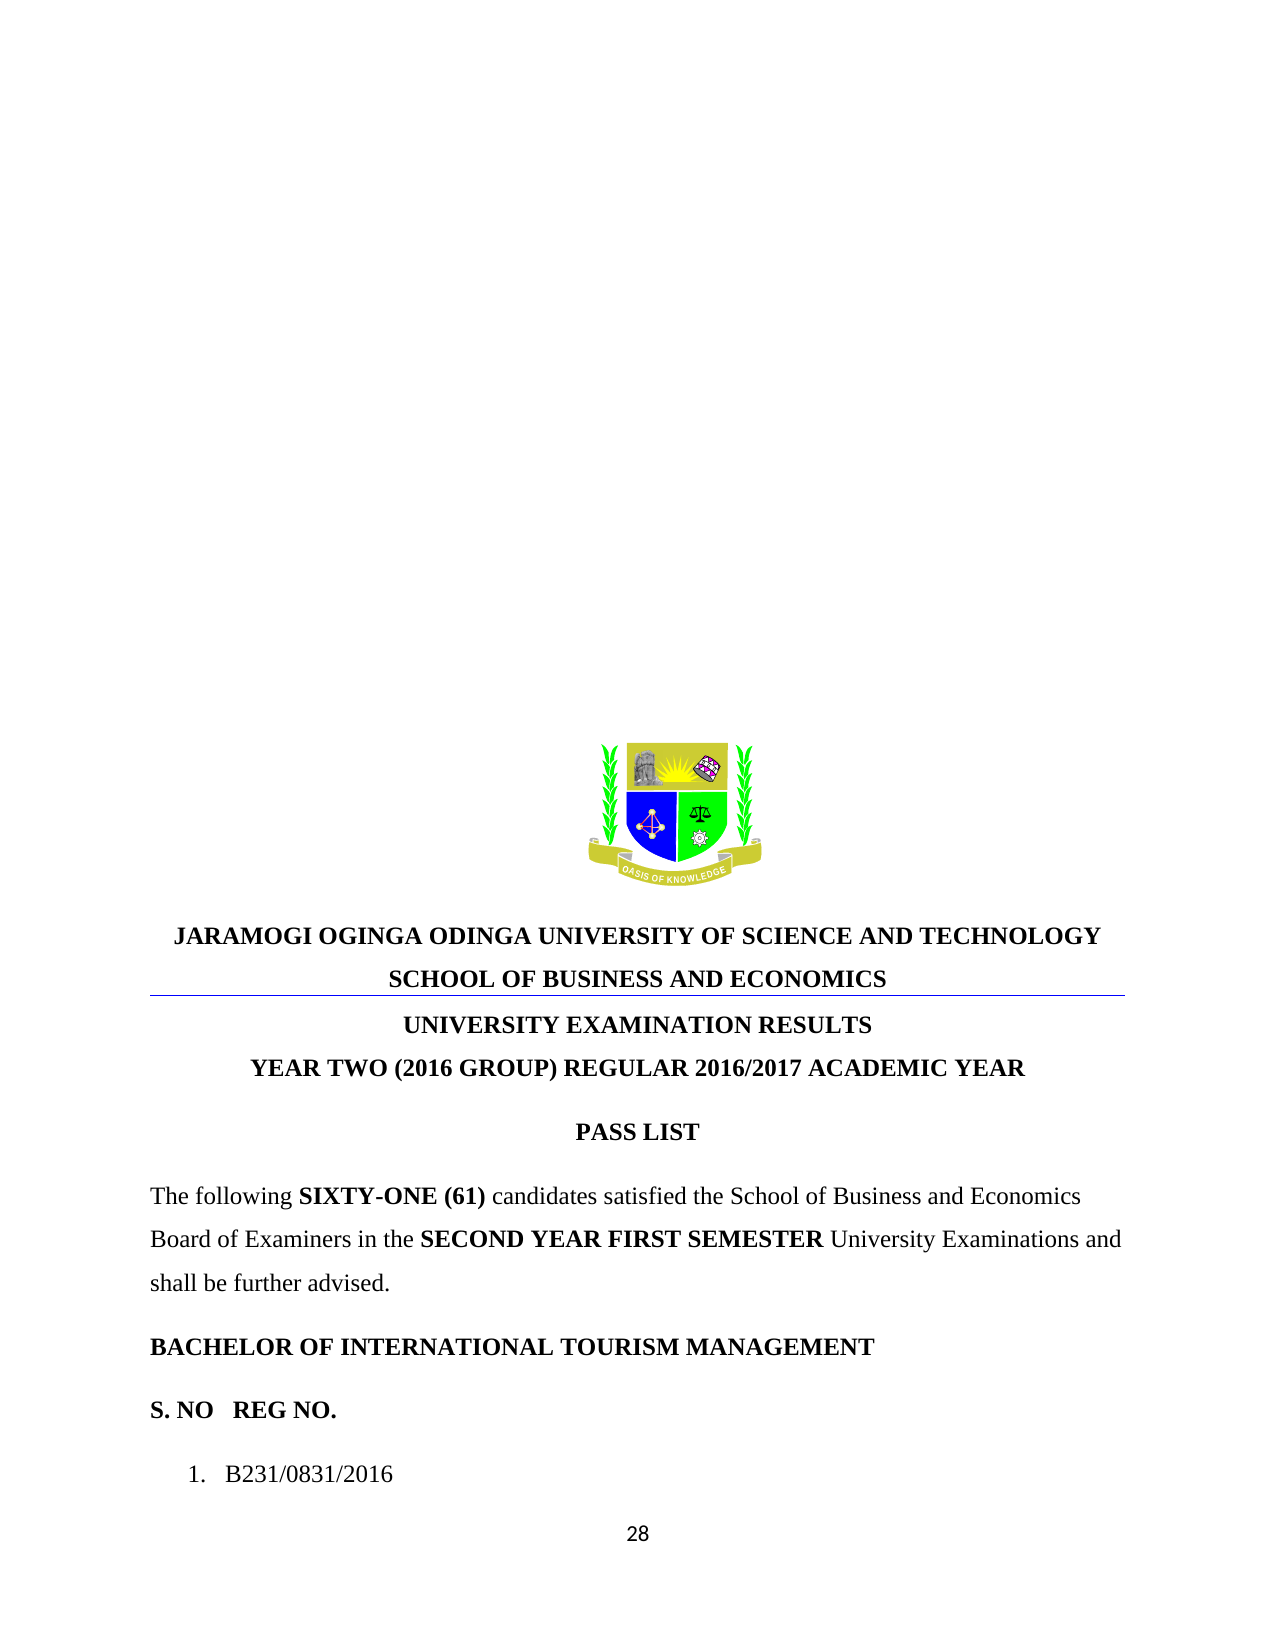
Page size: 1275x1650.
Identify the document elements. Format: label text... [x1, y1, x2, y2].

text S. NO REG NO. [150, 1396, 1125, 1424]
text YEAR TWO (2016 GROUP) REGULAR 2016/2017 ACADEMIC YEAR [150, 1053, 1125, 1082]
text PASS LIST [150, 1117, 1125, 1146]
text JARAMOGI OGINGA ODINGA UNIVERSITY OF SCIENCE AND TECHNOLOGY [150, 921, 1125, 950]
text UNIVERSITY EXAMINATION RESULTS [150, 1010, 1125, 1039]
list B231/0831/2016 [187, 1459, 1125, 1488]
text SCHOOL OF BUSINESS AND ECONOMICS [150, 964, 1125, 995]
text The following SIXTY-ONE (61) candidates satisfied the School of Business and Economics Board of Examiners in the SECOND YEAR FIRST SEMESTER University Examinations and shall be further advised. [150, 1181, 1125, 1296]
text BACHELOR OF INTERNATIONAL TOURISM MANAGEMENT [150, 1332, 1125, 1360]
